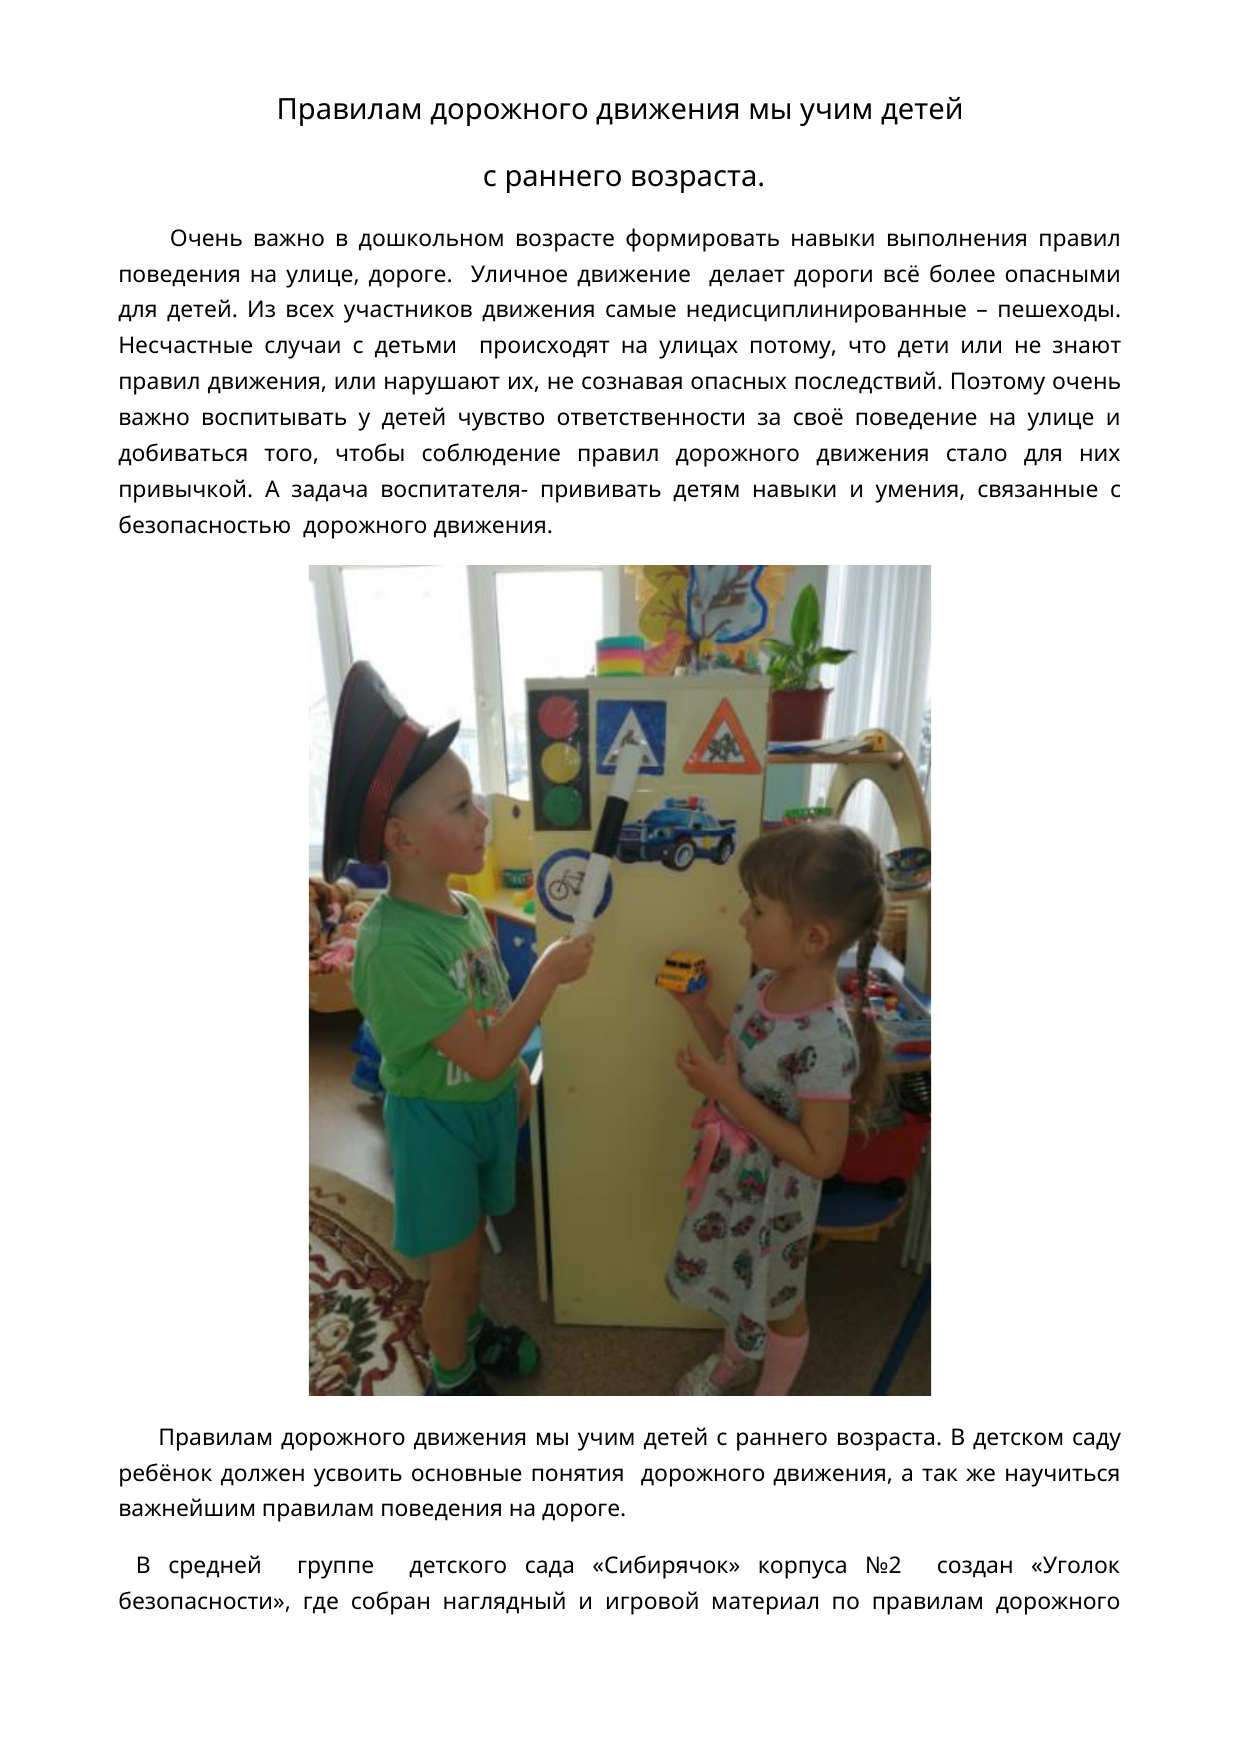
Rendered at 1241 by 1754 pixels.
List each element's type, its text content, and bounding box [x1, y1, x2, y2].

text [118, 1549, 1122, 1616]
picture [308, 565, 932, 1396]
text с раннего возраста. [118, 155, 1122, 195]
text Правилам дорожного движения мы учим детей [118, 89, 1122, 128]
text Очень важно в дошкольном возрасте формировать навыки выполнения правил поведения на улице, дороге. Уличное движение делает дороги всё более опасными для детей. Из всех участников движения самые недисциплинированные – пешеходы. Несчастные случаи с детьми происходят на улицах потому, что дети или не знают правил движения, или нарушают их, не сознавая опасных последствий. Поэтому очень важно воспитывать у детей чувство ответственности за своё поведение на улице и добиваться того, чтобы соблюдение правил дорожного движения стало для них привычкой. А задача воспитателя- прививать детям навыки и умения, связанные с безопасностью дорожного движения. [118, 222, 1122, 540]
text Правилам дорожного движения мы учим детей с раннего возраста. В детском саду ребёнок должен усвоить основные понятия дорожного движения, а так же научиться важнейшим правилам поведения на дороге. [118, 1421, 1122, 1524]
